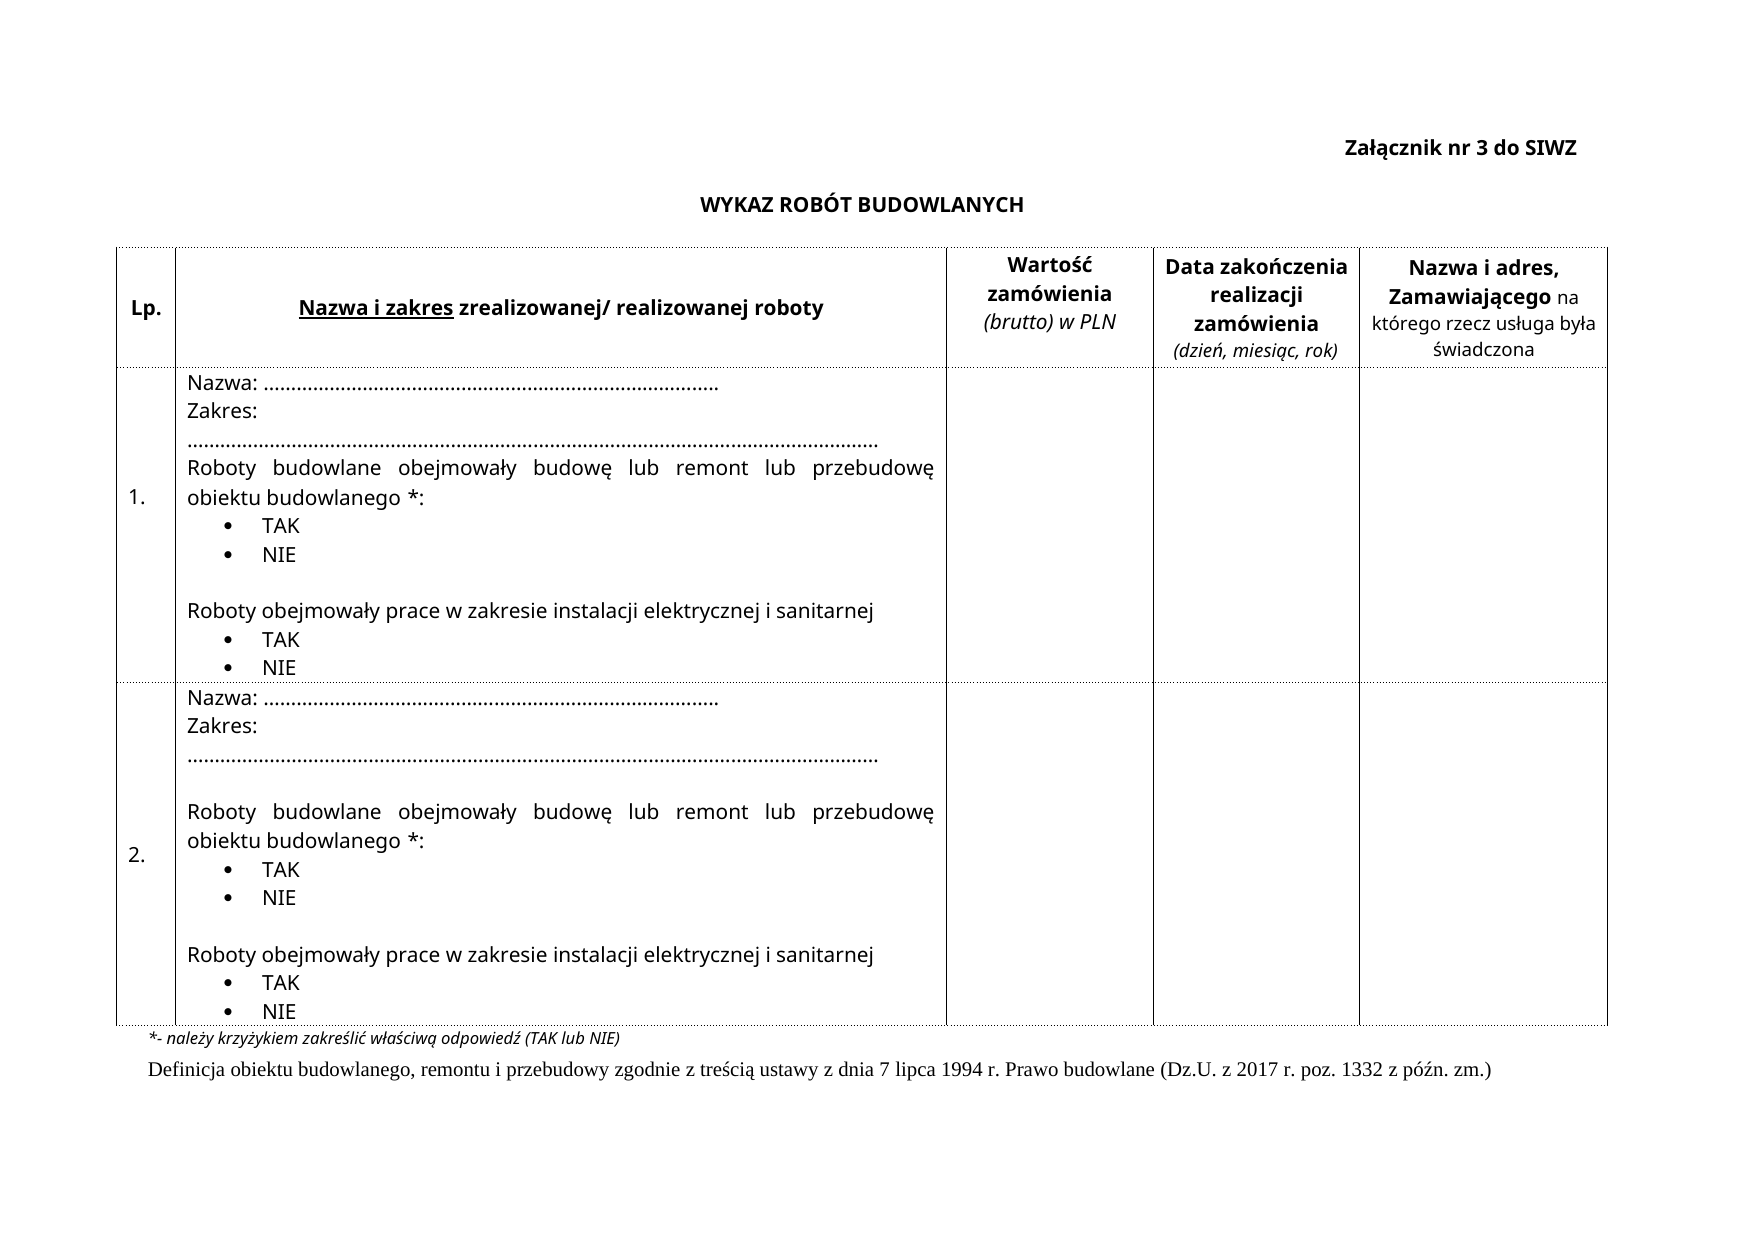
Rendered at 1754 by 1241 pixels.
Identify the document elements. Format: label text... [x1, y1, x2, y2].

table_cell [1154, 367, 1359, 682]
table_header Nazwa i adres, Zamawiającego na którego rzecz usługa była świadczona [1360, 247, 1607, 367]
table_header Lp. [117, 247, 175, 367]
text Załącznik nr 3 do SIWZ [148, 133, 1577, 161]
table_cell [1360, 682, 1607, 1025]
table_cell [1360, 367, 1607, 682]
table_cell Nazwa: ……………………………………………………………………….. Zakres: ……………………………………………………………………………………………………………… Roboty budowlane obejmowały budowę lub remont lub przebudowę obiektu budowlanego *: TAK NIE Roboty obejmowały prace w zakresie instalacji elektrycznej i sanitarnej TAK NIE [176, 682, 946, 1025]
text *- należy krzyżykiem zakreślić właściwą odpowiedź (TAK lub NIE) [148, 1026, 1577, 1049]
table_cell 2. [117, 682, 175, 1025]
table_header Data zakończenia realizacji zamówienia (dzień, miesiąc, rok) [1154, 247, 1359, 367]
table_header Nazwa i zakres zrealizowanej/ realizowanej roboty [176, 247, 946, 367]
table_cell Nazwa: ……………………………………………………………………….. Zakres: ……………………………………………………………………………………………………………… Roboty budowlane obejmowały budowę lub remont lub przebudowę obiektu budowlanego *: TAK NIE Roboty obejmowały prace w zakresie instalacji elektrycznej i sanitarnej TAK NIE [176, 367, 946, 682]
table_cell [947, 367, 1153, 682]
text WYKAZ ROBÓT BUDOWLANYCH [148, 190, 1577, 218]
table_cell [1154, 682, 1359, 1025]
table_cell [947, 682, 1153, 1025]
table_cell 1. [117, 367, 175, 682]
table_header Wartość zamówienia (brutto) w PLN [947, 247, 1153, 367]
text Definicja obiektu budowlanego, remontu i przebudowy zgodnie z treścią ustawy z dnia 7 lipca 1994 r. Prawo budowlane (Dz.U. z 2017 r. poz. 1332 z późn. zm.) [148, 1057, 1577, 1081]
